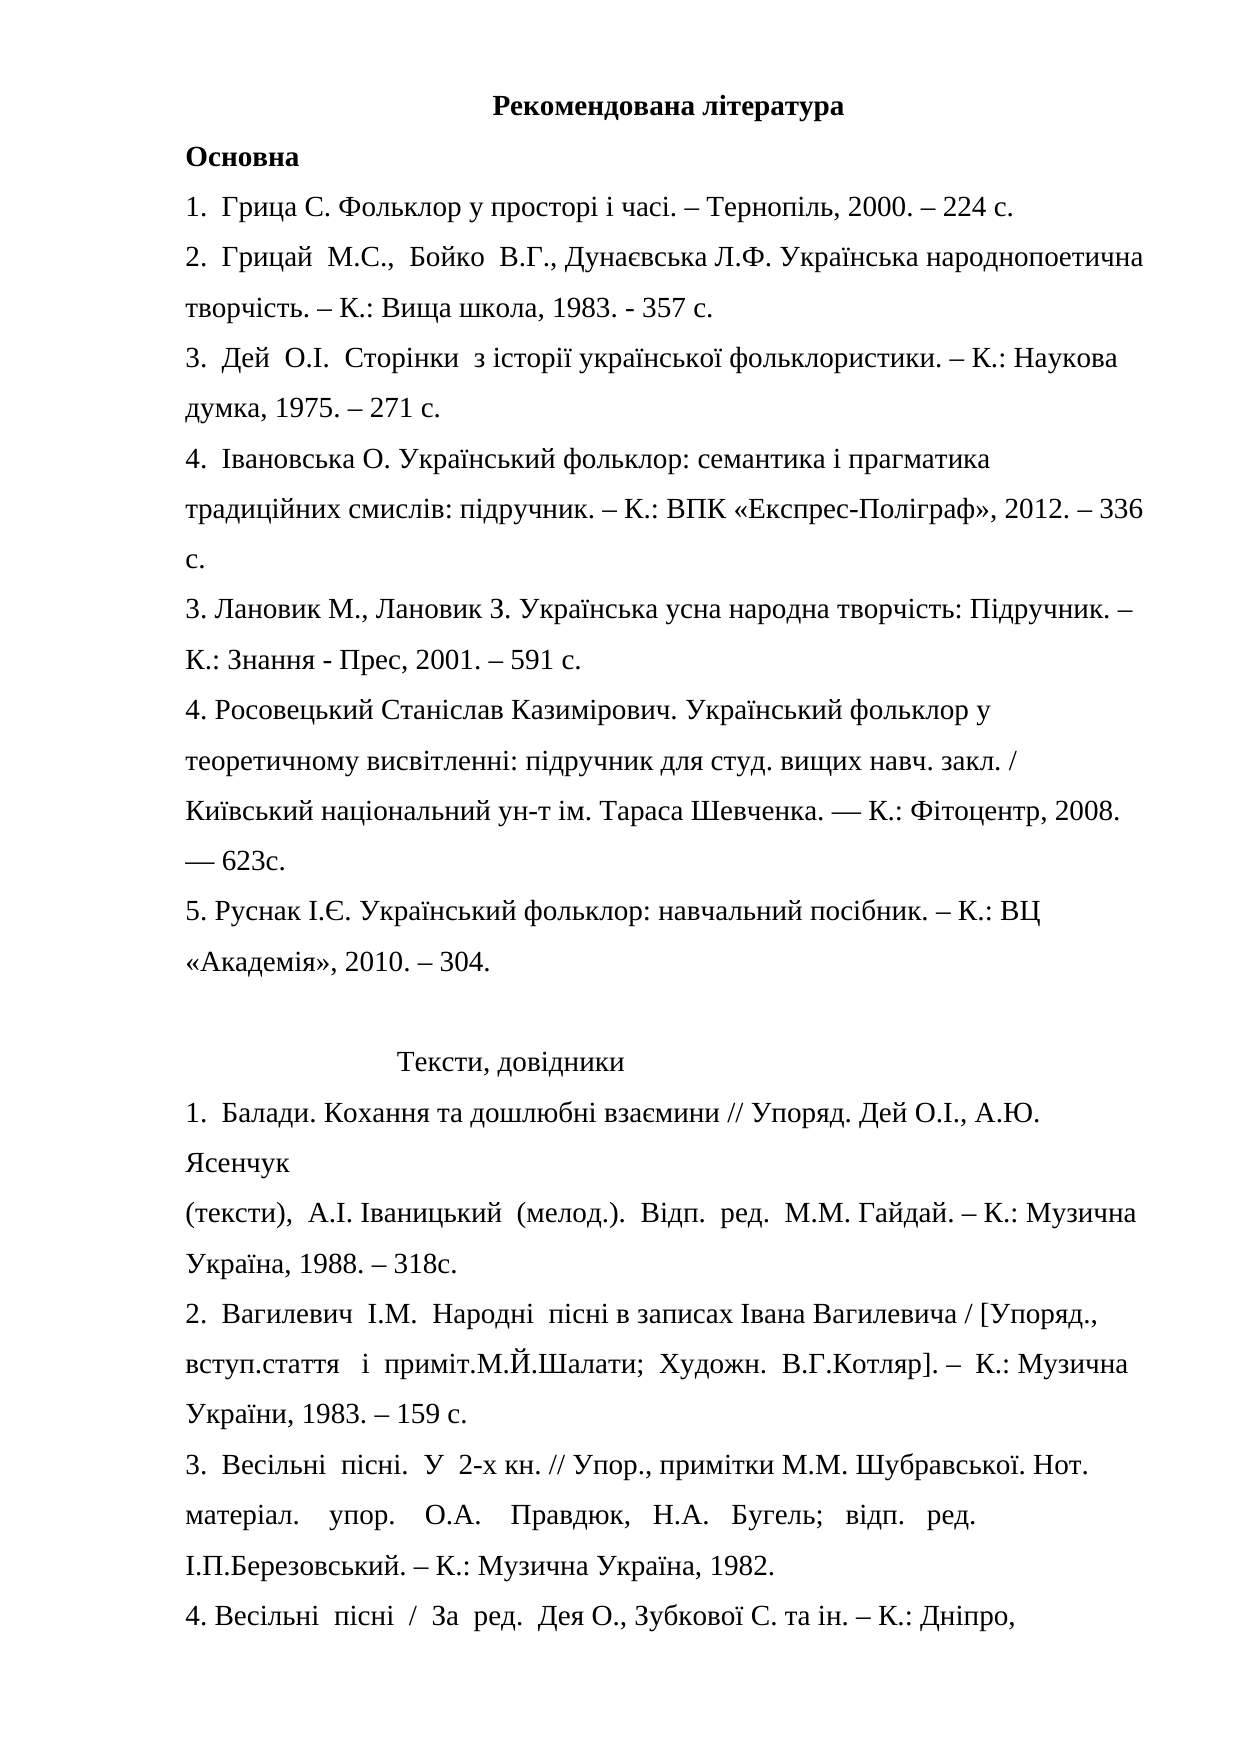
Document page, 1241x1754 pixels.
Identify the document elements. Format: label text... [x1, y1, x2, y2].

text І.П.Березовський. – К.: Музична Україна, 1982. [185, 1548, 1152, 1581]
text України, 1983. – 159 c. [185, 1397, 1152, 1430]
text (тексти), А.І. Іваницький (мелод.). Відп. ред. М.М. Гайдай. – К.: Музична Україна, 1988. – 318с. [185, 1195, 1152, 1279]
text 1. Грица C. Фольклор у просторі і часі. – Тернопіль, 2000. – 224 c. [185, 189, 1152, 223]
text 1. Балади. Кохання та дошлюбні взаємини // Упоряд. Дей О.І., А.Ю. Ясенчук [185, 1095, 1152, 1179]
text 3. Лановик М., Лановик З. Українська усна народна творчість: Підручник. – [185, 592, 1152, 625]
text 4. Росовецький Станіслав Казимірович. Український фольклор у теоретичному висвітленні: підручник для студ. вищих навч. закл. / Київський національний ун-т ім. Тараса Шевченка. — К.: Фітоцентр, 2008. — 623с. [185, 692, 1152, 877]
text вступ.стаття і приміт.М.Й.Шалати; Художн. В.Г.Котляр]. – К.: Музична [185, 1346, 1152, 1380]
text 2. Вагилевич І.М. Народні пісні в записах Івана Вагилевича / [Упоряд., [185, 1296, 1152, 1329]
text Основна [185, 139, 1152, 172]
text 3. Весільні пісні. У 2-х кн. // Упор., примітки М.М. Шубравської. Нот. [185, 1447, 1152, 1481]
text 3. Дей О.І. Сторінки з історії української фольклористики. – К.: Наукова думка, 1975. – 271 c. [185, 340, 1152, 424]
text 4. Івановська О. Український фольклор: семантика і прагматика традиційних смислів: підручник. – К.: ВПК «Експрес-Поліграф», 2012. – 336 с. [185, 441, 1152, 575]
text Тексти, довідники [185, 1044, 1152, 1078]
text 2. Грицай М.C., Бойко В.Г., Дунаєвська Л.Ф. Українська народнопоетична творчість. – К.: Вища школа, 1983. - 357 c. [185, 239, 1152, 323]
text 4. Весільні пісні / За ред. Дея О., Зубкової C. та ін. – К.: Дніпро, [185, 1598, 1152, 1631]
text Рекомендована література [185, 88, 1152, 122]
text К.: Знання - Прес, 2001. – 591 c. [185, 642, 1152, 676]
text 5. Руснак І.Є. Український фольклор: навчальний посібник. – К.: ВЦ «Академія», 2010. – 304. [185, 893, 1152, 977]
text матеріал. упор. О.А. Правдюк, Н.А. Бугель; відп. ред. [185, 1497, 1152, 1531]
